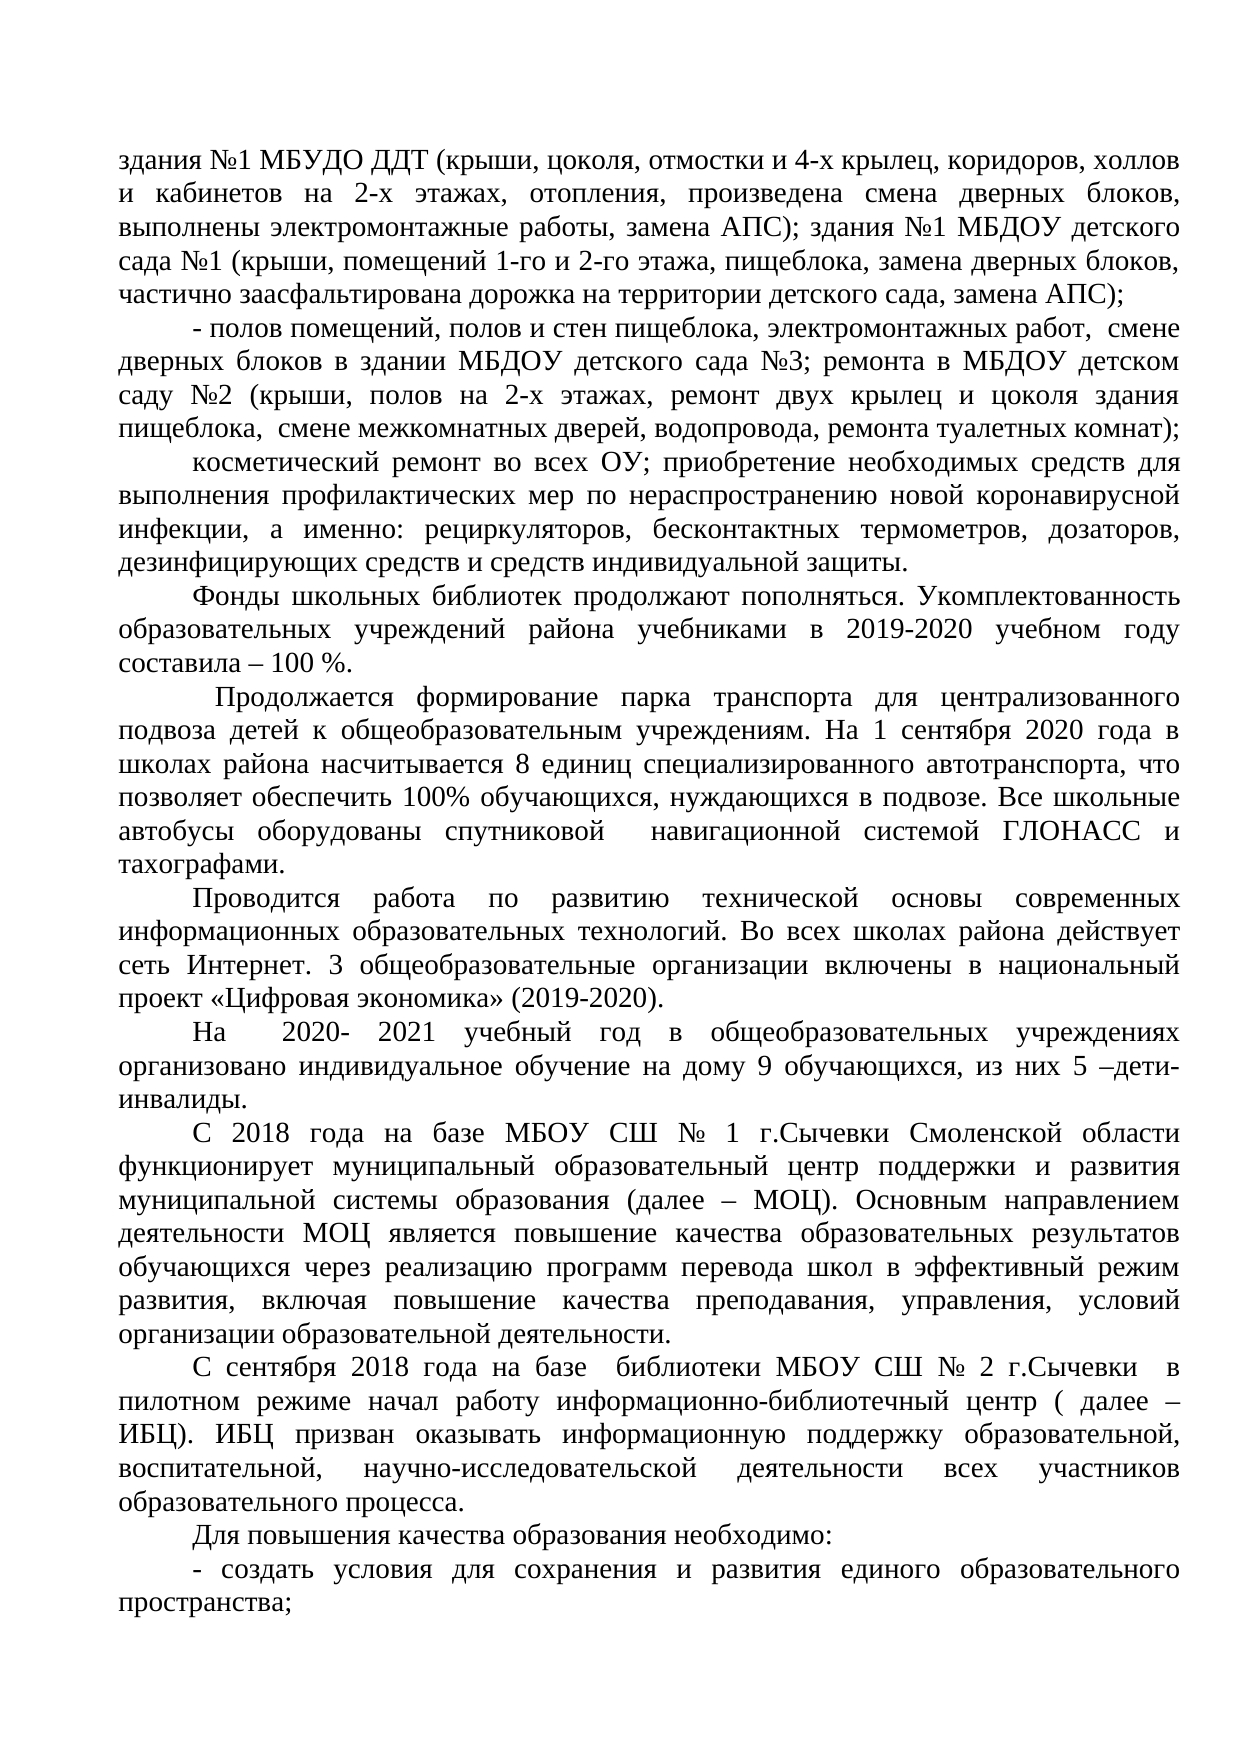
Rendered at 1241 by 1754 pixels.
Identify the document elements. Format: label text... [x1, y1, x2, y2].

text - полов помещений, полов и стен пищеблока, электромонтажных работ, смене дверных блоков в здании МБДОУ детского сада №3; ремонта в МБДОУ детском саду №2 (крыши, полов на 2-х этажах, ремонт двух крылец и цоколя здания пищеблока, смене межкомнатных дверей, водопровода, ремонта туалетных комнат); [118, 310, 1181, 444]
text На 2020- 2021 учебный год в общеобразовательных учреждениях организовано индивидуальное обучение на дому 9 обучающихся, из них 5 –дети-инвалиды. [118, 1014, 1181, 1115]
text С 2018 года на базе МБОУ СШ № 1 г.Сычевки Смоленской области функционирует муниципальный образовательный центр поддержки и развития муниципальной системы образования (далее – МОЦ). Основным направлением деятельности МОЦ является повышение качества образовательных результатов обучающихся через реализацию программ перевода школ в эффективный режим развития, включая повышение качества преподавания, управления, условий организации образовательной деятельности. [118, 1115, 1181, 1349]
text косметический ремонт во всех ОУ; приобретение необходимых средств для выполнения профилактических мер по нераспространению новой коронавирусной инфекции, а именно: рециркуляторов, бесконтактных термометров, дозаторов, дезинфицирующих средств и средств индивидуальной защиты. [118, 444, 1181, 578]
text - создать условия для сохранения и развития единого образовательного пространства; [118, 1551, 1181, 1618]
text Фонды школьных библиотек продолжают пополняться. Укомплектованность образовательных учреждений района учебниками в 2019-2020 учебном году составила – 100 %. [118, 578, 1181, 679]
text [118, 142, 1181, 310]
text С сентября 2018 года на базе библиотеки МБОУ СШ № 2 г.Сычевки в пилотном режиме начал работу информационно-библиотечный центр ( далее – ИБЦ). ИБЦ призван оказывать информационную поддержку образовательной, воспитательной, научно-исследовательской деятельности всех участников образовательного процесса. [118, 1349, 1181, 1517]
text Продолжается формирование парка транспорта для централизованного подвоза детей к общеобразовательным учреждениям. На 1 сентября 2020 года в школах района насчитывается 8 единиц специализированного автотранспорта, что позволяет обеспечить 100% обучающихся, нуждающихся в подвозе. Все школьные автобусы оборудованы спутниковой навигационной системой ГЛОНАСС и тахографами. [118, 679, 1181, 880]
text Для повышения качества образования необходимо: [118, 1517, 1181, 1551]
text Проводится работа по развитию технической основы современных информационных образовательных технологий. Во всех школах района действует сеть Интернет. 3 общеобразовательные организации включены в национальный проект «Цифровая экономика» (2019-2020). [118, 880, 1181, 1014]
